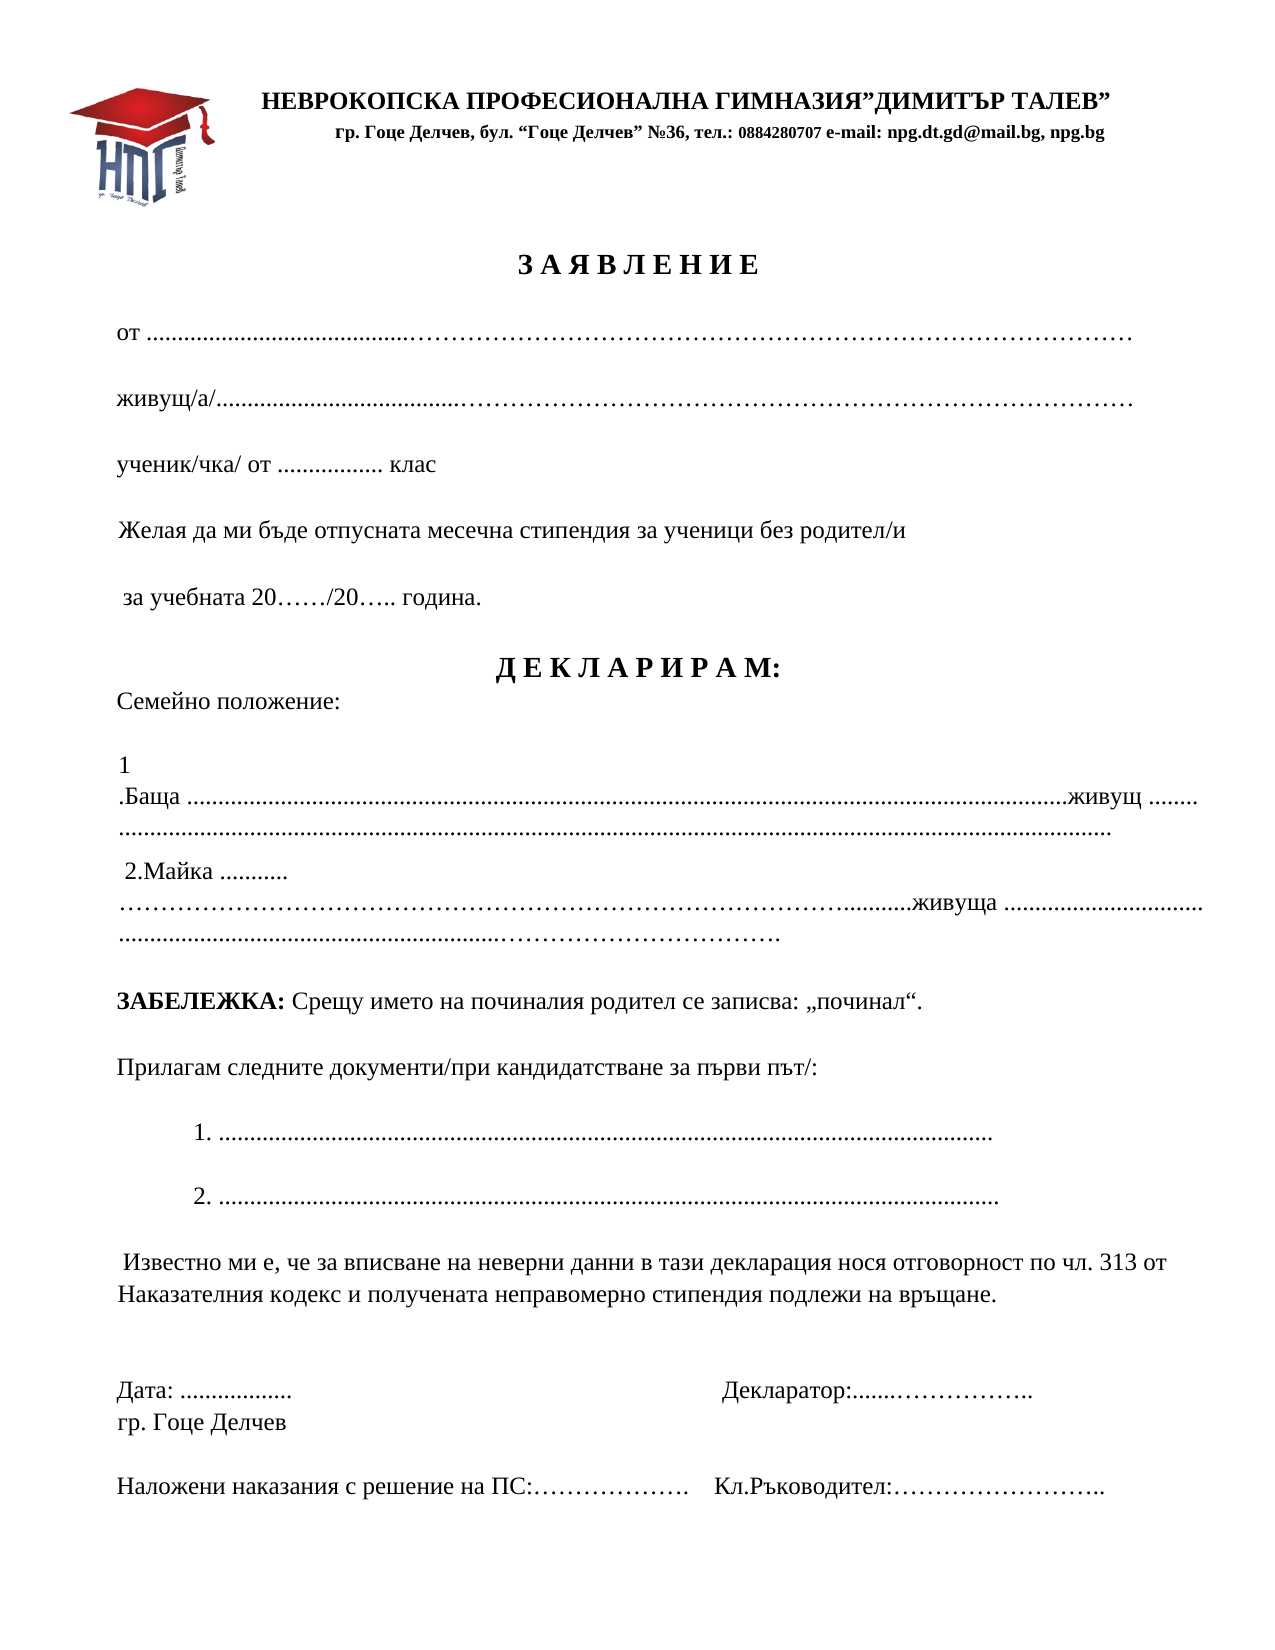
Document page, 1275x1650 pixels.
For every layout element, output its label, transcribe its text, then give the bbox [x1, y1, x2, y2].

text Дата: .................. Декларатор:.......…………….. гр. Гоце Делчев [116, 1375, 1059, 1436]
text 1.Баща .............................................................................................................................................живущ ....................................................................................................................................................................... [118, 719, 1203, 841]
text Известно ми е, че за вписване на неверни данни в тази декларация нося отговорност по чл. 313 от Наказателния кодекс и получената неправомерно стипендия подлежи на връщане. [116, 1247, 1203, 1308]
text ученик/чка/ от ................. клас [116, 449, 1160, 478]
text НЕВРОКОПСКА ПРОФЕСИОНАЛНА ГИМНАЗИЯ”ДИМИТЪР ТАЛЕВ” [218, 86, 1203, 115]
text гр. Гоце Делчев, бул. “Гоце Делчев” №36, тел.: 0884280707 e-mail: npg.dt.gd@mail.bg, npg.bg [218, 119, 1203, 143]
text живущ/а/.......................................……………………………………………………………………… [116, 383, 1160, 412]
list ............................................................................................................................ [193, 1117, 1160, 1146]
text З А Я В Л Е Н И Е [116, 247, 1203, 281]
text от ..........................................…………………………………………………………………………… [116, 317, 1160, 346]
text Желая да ми бъде отпусната месечна стипендия за ученици без родител/и [118, 515, 1203, 544]
text за учебната 20……/20….. година. [116, 582, 1160, 610]
text Д Е К Л А Р И Р А М: [116, 650, 1203, 684]
text Прилагам следните документи/при кандидатстване за първи път/: [116, 1052, 1160, 1081]
text Наложени наказания с решение на ПС:………………. Кл.Ръководител:…………………….. [116, 1471, 1160, 1500]
text 2.Майка ...........……………………………………………………………………………...........живуща .............................................................................................……………………………. [118, 856, 1203, 947]
text Семейно положение: [116, 686, 1160, 715]
text ЗАБЕЛЕЖКА: Срещу името на починалия родител се записва: „починал“. [116, 986, 1160, 1014]
list ............................................................................................................................. [193, 1181, 1160, 1210]
picture [68, 86, 218, 207]
